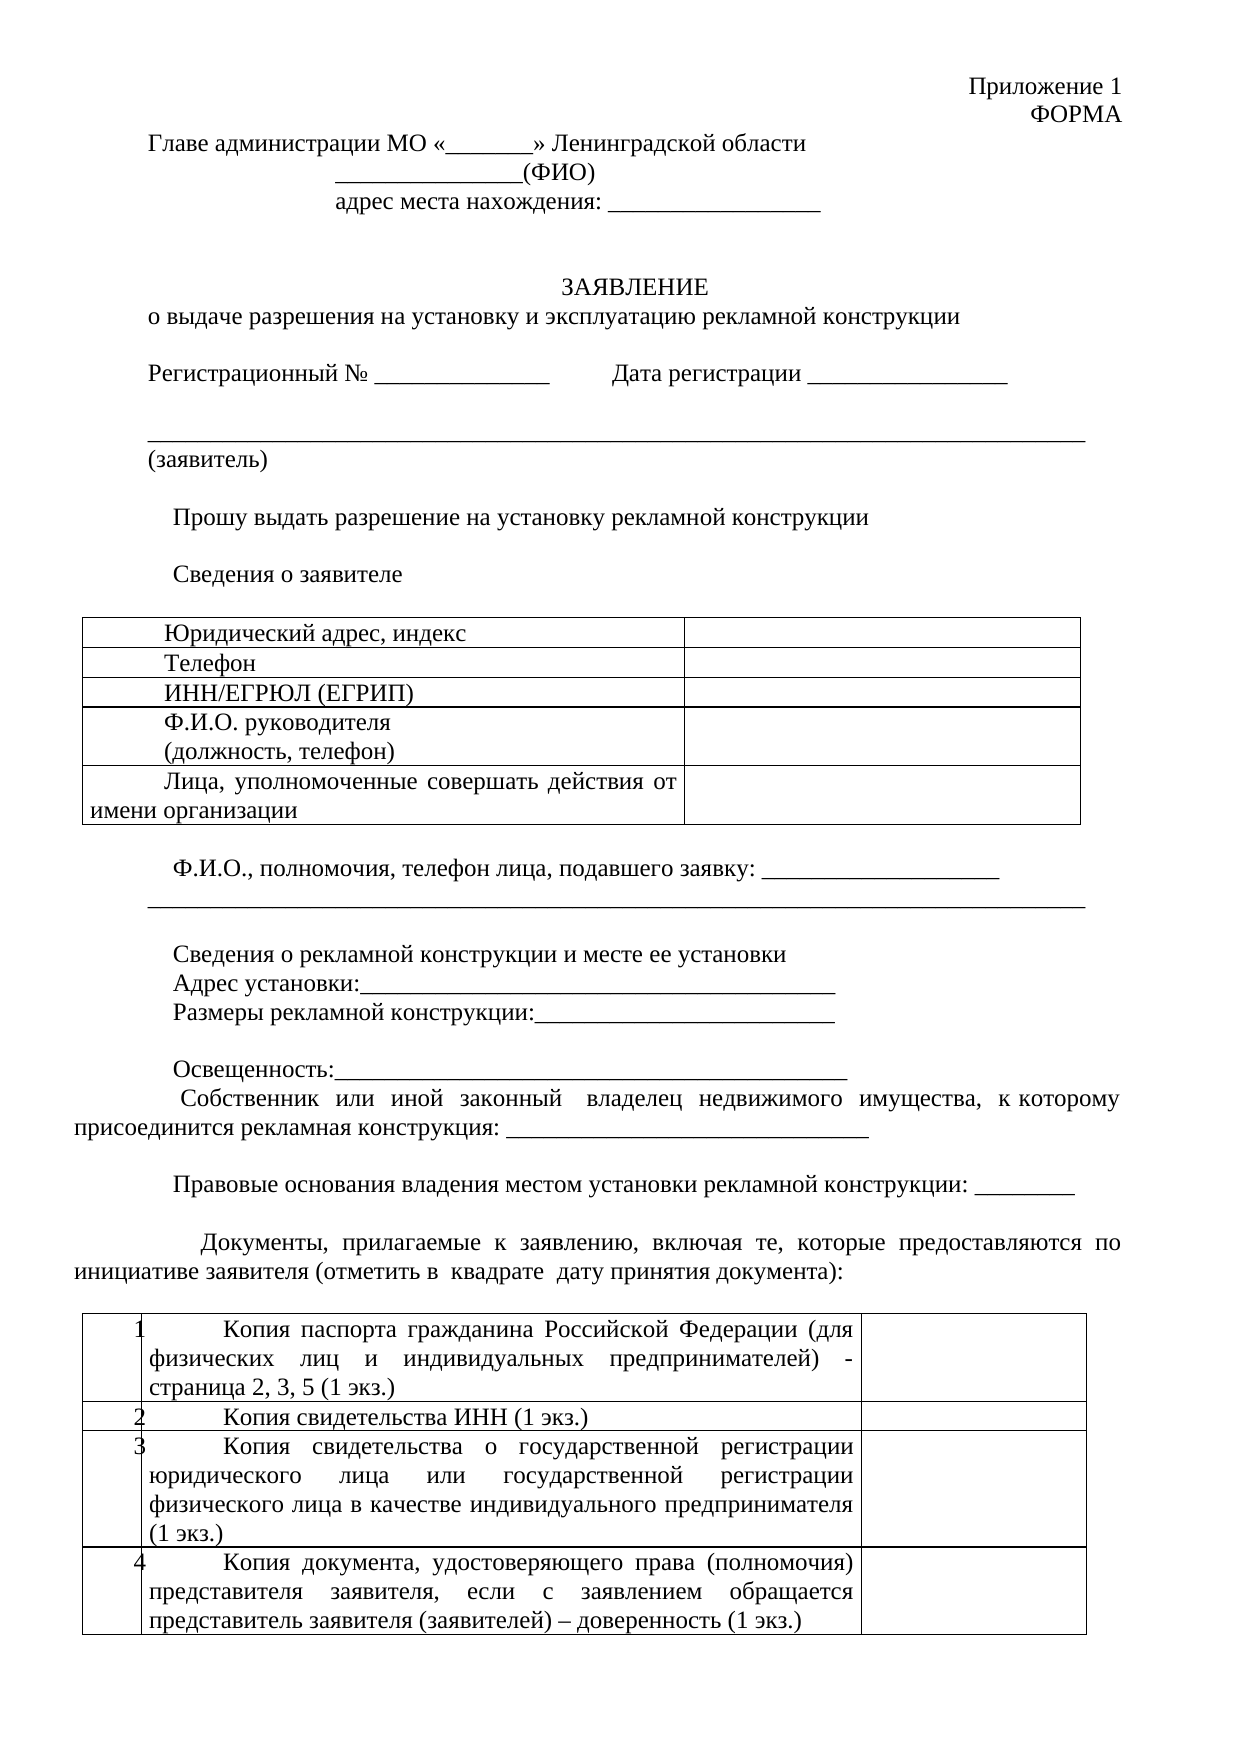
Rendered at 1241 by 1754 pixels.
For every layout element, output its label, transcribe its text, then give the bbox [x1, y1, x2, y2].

table_cell 3 [83, 1431, 141, 1546]
text ЗАЯВЛЕНИЕ [74, 272, 1122, 301]
table_cell [685, 678, 1080, 706]
text Главе администрации МО «_______» Ленинградской области [74, 128, 1122, 157]
text ___________________________________________________________________________ [74, 416, 1122, 444]
table_cell 2 [83, 1402, 141, 1430]
table_header [685, 618, 1080, 647]
table_cell ИНН/ЕГРЮЛ (ЕГРИП) [83, 678, 684, 706]
table_cell Ф.И.О. руководителя (должность, телефон) [83, 708, 684, 765]
table_cell [685, 766, 1080, 823]
table_cell [862, 1431, 1086, 1546]
table_header Копия паспорта гражданина Российской Федерации (для физических лиц и индивидуальных предпринимателей) - страница 2, 3, 5 (1 экз.) [142, 1314, 861, 1401]
text Ф.И.О., полномочия, телефон лица, подавшего заявку: ___________________ [74, 853, 1122, 882]
text Собственник или иной законный владелец недвижимого имущества, к которому присоединится рекламная конструкция: _____________________________ [74, 1083, 1122, 1141]
text (заявитель) [74, 444, 1122, 473]
table_cell [862, 1548, 1086, 1634]
table_cell Телефон [83, 648, 684, 677]
text Размеры рекламной конструкции:________________________ [74, 997, 1122, 1026]
table_cell Копия свидетельства о государственной регистрации юридического лица или государственной регистрации физического лица в качестве индивидуального предпринимателя (1 экз.) [142, 1431, 861, 1546]
text Регистрационный № ______________ Дата регистрации ________________ [74, 358, 1122, 387]
text адрес места нахождения: _________________ [74, 186, 1122, 214]
text Правовые основания владения местом установки рекламной конструкции: ________ [74, 1169, 1122, 1198]
text ФОРМА [74, 99, 1122, 128]
text Сведения о заявителе [74, 559, 1122, 588]
text Прошу выдать разрешение на установку рекламной конструкции [74, 502, 1122, 531]
table_header 1 [83, 1314, 141, 1401]
text _______________(ФИО) [74, 157, 1122, 186]
text Адрес установки:______________________________________ [74, 968, 1122, 997]
text Сведения о рекламной конструкции и месте ее установки [74, 939, 1122, 968]
text Приложение 1 [74, 71, 1122, 99]
table_cell [685, 648, 1080, 677]
table_cell [685, 708, 1080, 765]
table_header Юридический адрес, индекс [83, 618, 684, 647]
table_cell [862, 1402, 1086, 1430]
text Документы, прилагаемые к заявлению, включая те, которые предоставляются по инициативе заявителя (отметить в квадрате дату принятия документа): [74, 1227, 1122, 1284]
table_cell 4 [83, 1548, 141, 1634]
text о выдаче разрешения на установку и эксплуатацию рекламной конструкции [74, 301, 1122, 329]
table_cell Копия документа, удостоверяющего права (полномочия) представителя заявителя, если с заявлением обращается представитель заявителя (заявителей) – доверенность (1 экз.) [142, 1548, 861, 1634]
text ___________________________________________________________________________ [74, 882, 1122, 911]
table_cell Копия свидетельства ИНН (1 экз.) [142, 1402, 861, 1430]
table_header [862, 1314, 1086, 1401]
text Освещенность:_________________________________________ [74, 1054, 1122, 1083]
table_cell Лица, уполномоченные совершать действия от имени организации [83, 766, 684, 823]
